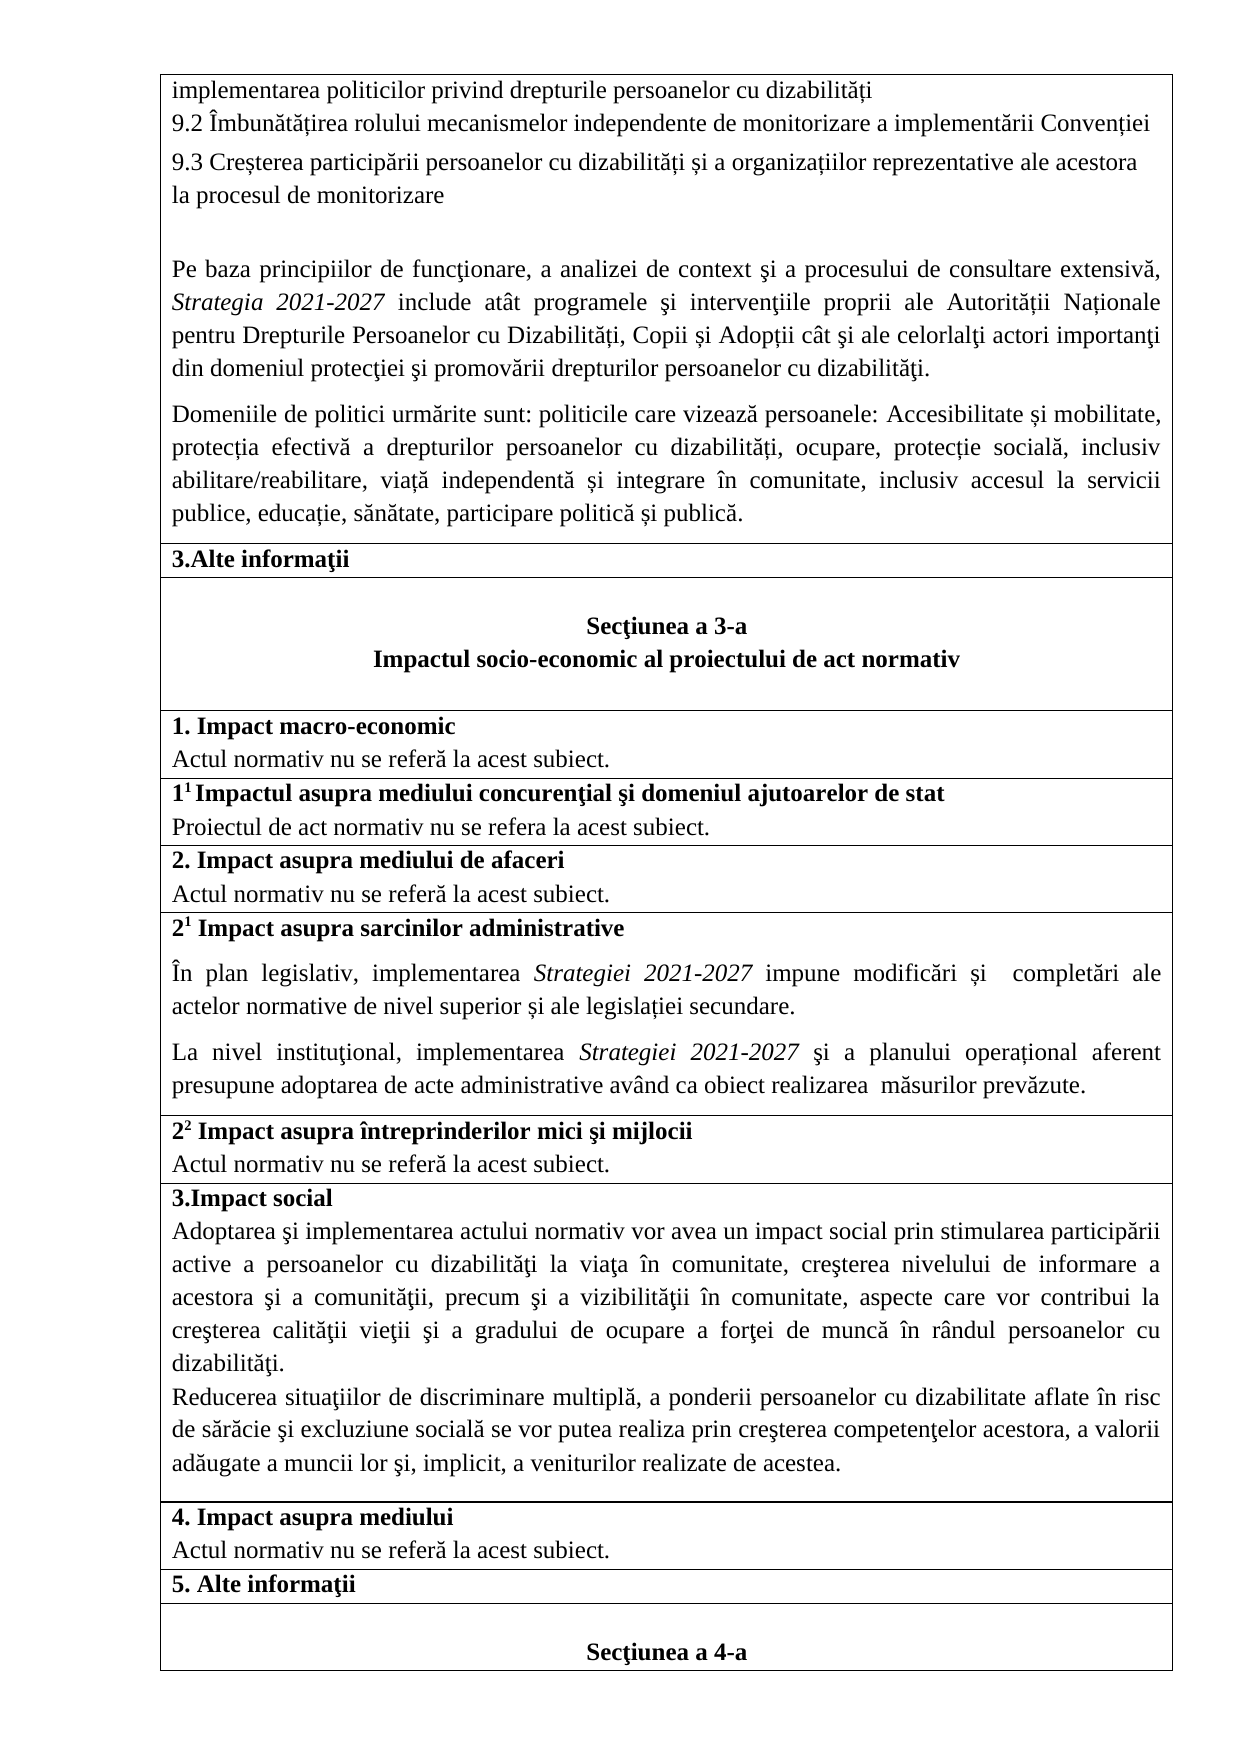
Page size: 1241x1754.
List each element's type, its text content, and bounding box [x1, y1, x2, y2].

table_cell 1. Impact macro-economic Actul normativ nu se referă la acest subiect. [161, 711, 1172, 777]
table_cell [161, 1604, 1172, 1670]
table_cell Secţiunea a 3-a Impactul socio-economic al proiectului de act normativ [161, 578, 1172, 710]
table_cell 3.Impact social Adoptarea şi implementarea actului normativ vor avea un impact social prin stimularea participării active a persoanelor cu dizabilităţi la viaţa în comunitate, creşterea nivelului de informare a acestora şi a comunităţii, precum şi a vizibilităţii în comunitate, aspecte care vor contribui la creşterea calităţii vieţii şi a gradului de ocupare a forţei de muncă în rândul persoanelor cu dizabilităţi. Reducerea situaţiilor de discriminare multiplă, a ponderii persoanelor cu dizabilitate aflate în risc de sărăcie şi excluziune socială se vor putea realiza prin creşterea competenţelor acestora, a valorii adăugate a muncii lor şi, implicit, a veniturilor realizate de acestea. [161, 1184, 1172, 1501]
table_cell 2. Impact asupra mediului de afaceri Actul normativ nu se referă la acest subiect. [161, 846, 1172, 912]
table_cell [161, 75, 1172, 543]
table_cell 11 Impactul asupra mediului concurenţial şi domeniul ajutoarelor de stat Proiectul de act normativ nu se refera la acest subiect. [161, 779, 1172, 844]
table_cell 22 Impact asupra întreprinderilor mici şi mijlocii Actul normativ nu se referă la acest subiect. [161, 1116, 1172, 1182]
table_cell 5. Alte informaţii [161, 1570, 1172, 1603]
table_cell 21 Impact asupra sarcinilor administrative În plan legislativ, implementarea Strategiei 2021-2027 impune modificări și completări ale actelor normative de nivel superior și ale legislației secundare. La nivel instituţional, implementarea Strategiei 2021-2027 şi a planului operațional aferent presupune adoptarea de acte administrative având ca obiect realizarea măsurilor prevăzute. [161, 913, 1172, 1115]
table_cell 3.Alte informaţii [161, 544, 1172, 577]
table_cell 4. Impact asupra mediului Actul normativ nu se referă la acest subiect. [161, 1503, 1172, 1568]
